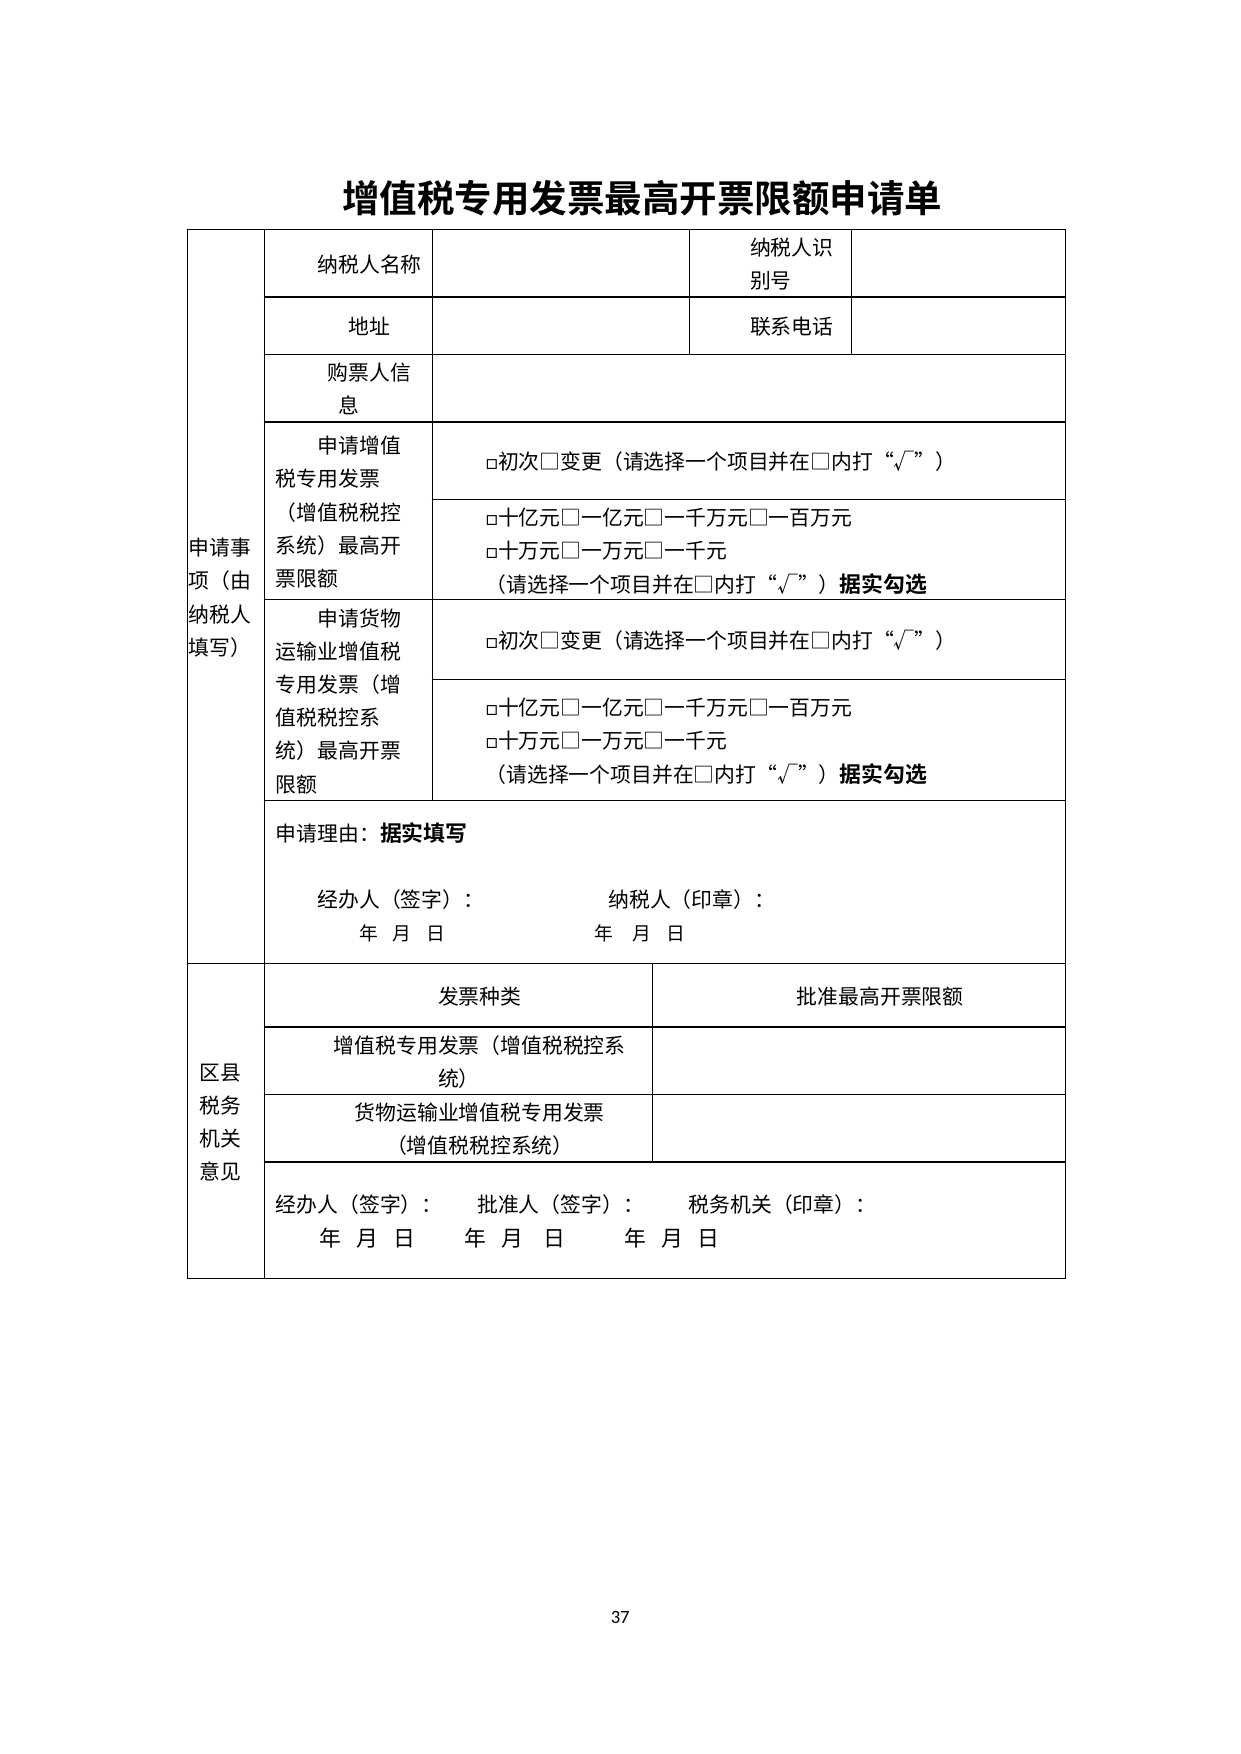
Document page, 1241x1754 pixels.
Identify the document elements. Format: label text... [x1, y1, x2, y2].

table_header 纳税人名称 [265, 230, 432, 296]
table_cell 货物运输业增值税专用发票 （增值税税控系统） [265, 1095, 652, 1161]
table_cell [653, 1028, 1065, 1094]
table_cell 申请货物运输业增值税专用发票（增值税税控系统）最高开票限额 [265, 600, 432, 800]
table_cell [852, 298, 1065, 354]
table_cell □十亿元□一亿元□一千万元□一百万元 □十万元□一万元□一千元 （请选择一个项目并在□内打“√”）据实勾选 [433, 500, 1065, 599]
table_cell 区县税务机关意见 [188, 964, 264, 1278]
table_cell 地址 [265, 298, 432, 354]
table_cell □初次□变更（请选择一个项目并在□内打“√”） [433, 600, 1065, 679]
table_cell □十亿元□一亿元□一千万元□一百万元 □十万元□一万元□一千元 （请选择一个项目并在□内打“√”）据实勾选 [433, 680, 1065, 800]
table_cell 批准最高开票限额 [653, 964, 1065, 1026]
table_header [852, 230, 1065, 296]
table_cell 经办人（签字）： 批准人（签字）： 税务机关（印章）： 年 月 日 年 月 日 年 月 日 [265, 1163, 1065, 1278]
text 增值税专用发票最高开票限额申请单 [188, 162, 1052, 229]
table_cell 申请增值税专用发票（增值税税控系统）最高开票限额 [265, 423, 432, 599]
table_cell 增值税专用发票（增值税税控系统） [265, 1028, 652, 1094]
table_cell [653, 1095, 1065, 1161]
table_cell [433, 298, 689, 354]
table_cell 申请理由：据实填写 经办人（签字）： 纳税人（印章）： 年 月 日 年 月 日 [265, 801, 1065, 963]
table_cell [433, 355, 1065, 421]
table_cell 联系电话 [690, 298, 851, 354]
table_cell 发票种类 [265, 964, 652, 1026]
table_cell □初次□变更（请选择一个项目并在□内打“√”） [433, 423, 1065, 499]
table_header [433, 230, 689, 296]
table_header 申请事项（由纳税人填写） [188, 230, 264, 963]
table_header 纳税人识别号 [690, 230, 851, 296]
table_cell 购票人信息 [265, 355, 432, 421]
